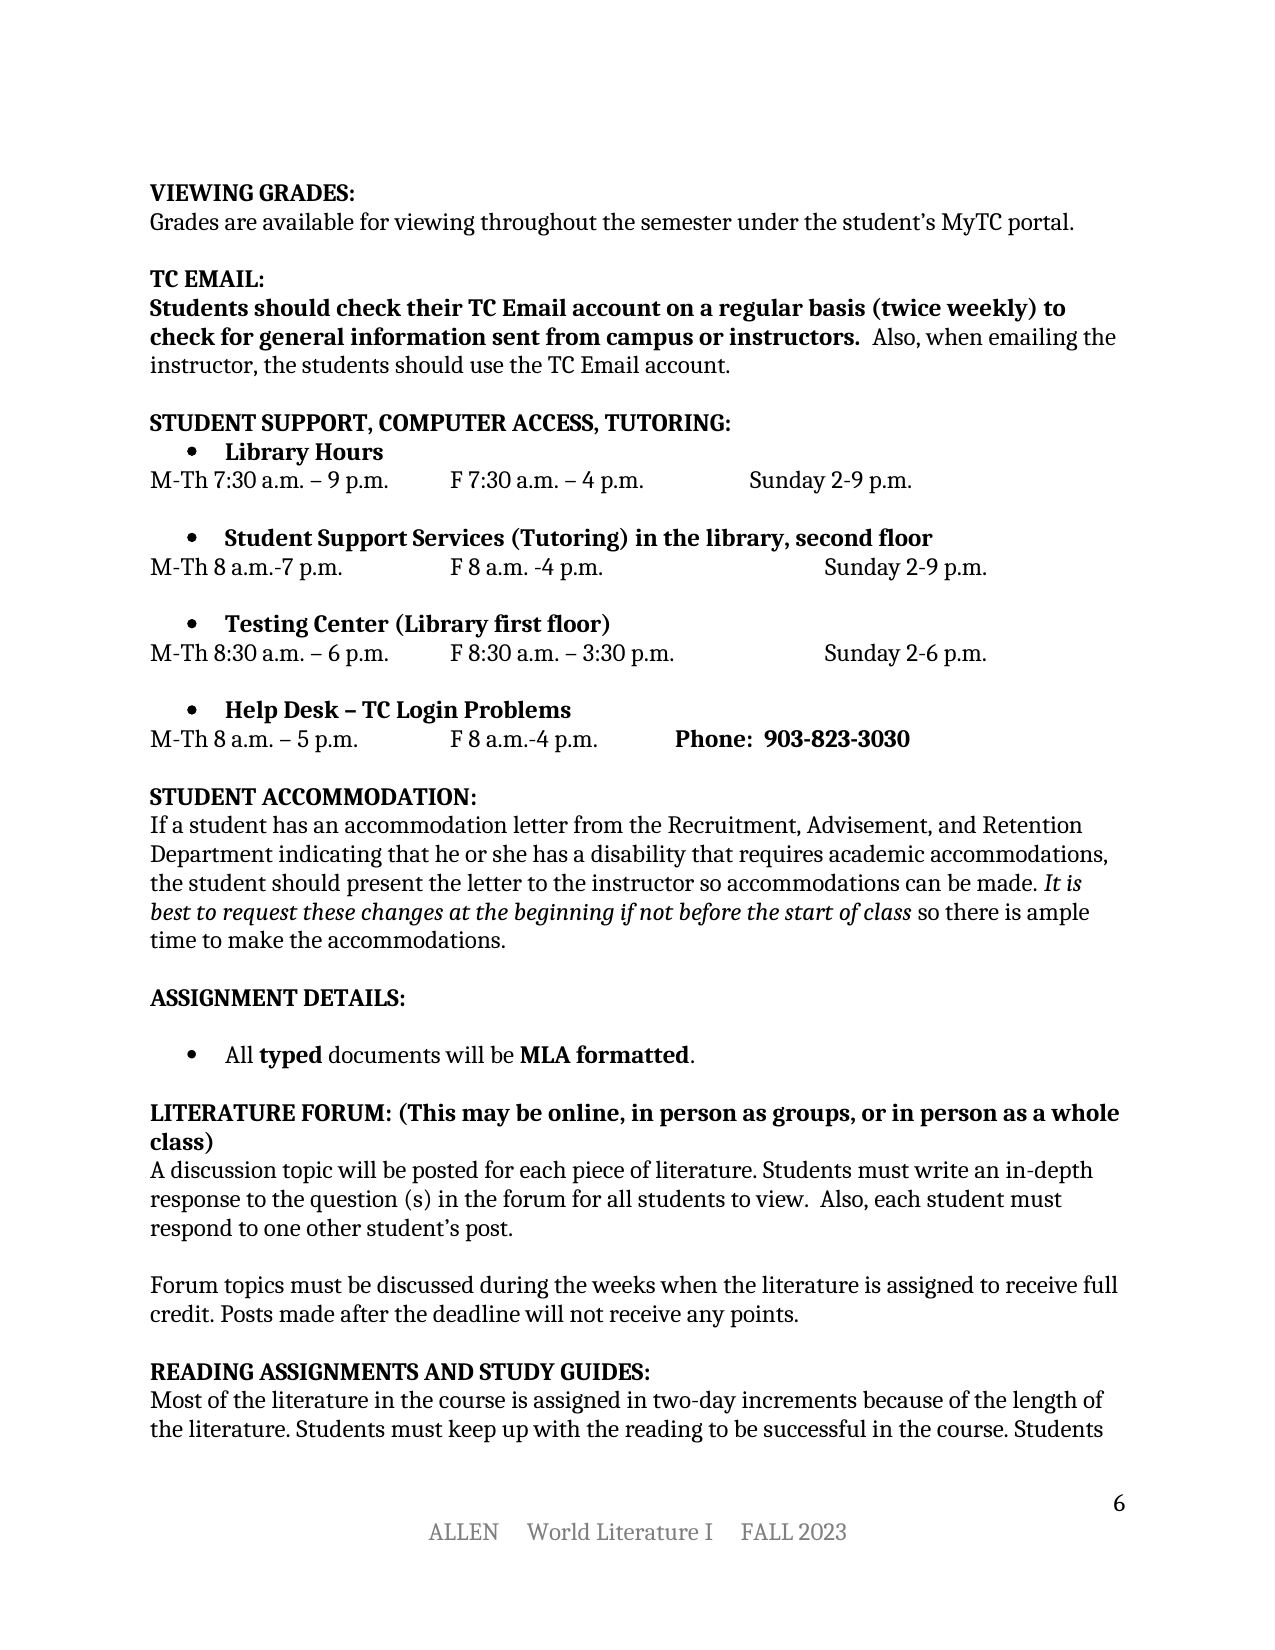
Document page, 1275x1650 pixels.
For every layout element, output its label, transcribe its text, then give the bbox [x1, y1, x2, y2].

text VIEWING GRADES: [150, 179, 1125, 207]
text A discussion topic will be posted for each piece of literature. Students must write an in-depth response to the question (s) in the forum for all students to view. Also, each student must respond to one other student’s post. [150, 1156, 1125, 1242]
text ASSIGNMENT DETAILS: [150, 984, 1125, 1012]
text M-Th 8:30 a.m. – 6 p.m. F 8:30 a.m. – 3:30 p.m. Sunday 2-6 p.m. [150, 639, 1125, 667]
text M-Th 8 a.m.-7 p.m. F 8 a.m. -4 p.m. Sunday 2-9 p.m. [150, 552, 1125, 581]
text LITERATURE FORUM: (This may be online, in person as groups, or in person as a whole class) [150, 1099, 1125, 1156]
list Library Hours [187, 437, 1125, 466]
list All typed documents will be MLA formatted. [187, 1041, 1125, 1070]
list Student Support Services (Tutoring) in the library, second floor [187, 524, 1125, 552]
text Forum topics must be discussed during the weeks when the literature is assigned to receive full credit. Posts made after the deadline will not receive any points. [150, 1271, 1125, 1329]
text READING ASSIGNMENTS AND STUDY GUIDES: [150, 1357, 1125, 1386]
text M-Th 7:30 a.m. – 9 p.m. F 7:30 a.m. – 4 p.m. Sunday 2-9 p.m. [150, 466, 1125, 495]
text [150, 1386, 1125, 1444]
text Students should check their TC Email account on a regular basis (twice weekly) to check for general information sent from campus or instructors. Also, when emailing the instructor, the students should use the TC Email account. [150, 294, 1125, 380]
text TC EMAIL: [150, 265, 1125, 294]
list Testing Center (Library first floor) [187, 610, 1125, 639]
list Help Desk – TC Login Problems [187, 696, 1125, 725]
text STUDENT ACCOMMODATION: [150, 782, 1125, 811]
text STUDENT SUPPORT, COMPUTER ACCESS, TUTORING: [150, 409, 1125, 437]
text If a student has an accommodation letter from the Recruitment, Advisement, and Retention Department indicating that he or she has a disability that requires academic accommodations, the student should present the letter to the instructor so accommodations can be made. It is best to request these changes at the beginning if not before the start of class so there is ample time to make the accommodations. [150, 811, 1125, 955]
text M-Th 8 a.m. – 5 p.m. F 8 a.m.-4 p.m. Phone: 903-823-3030 [150, 725, 1125, 754]
text Grades are available for viewing throughout the semester under the student’s MyTC portal. [150, 207, 1125, 236]
